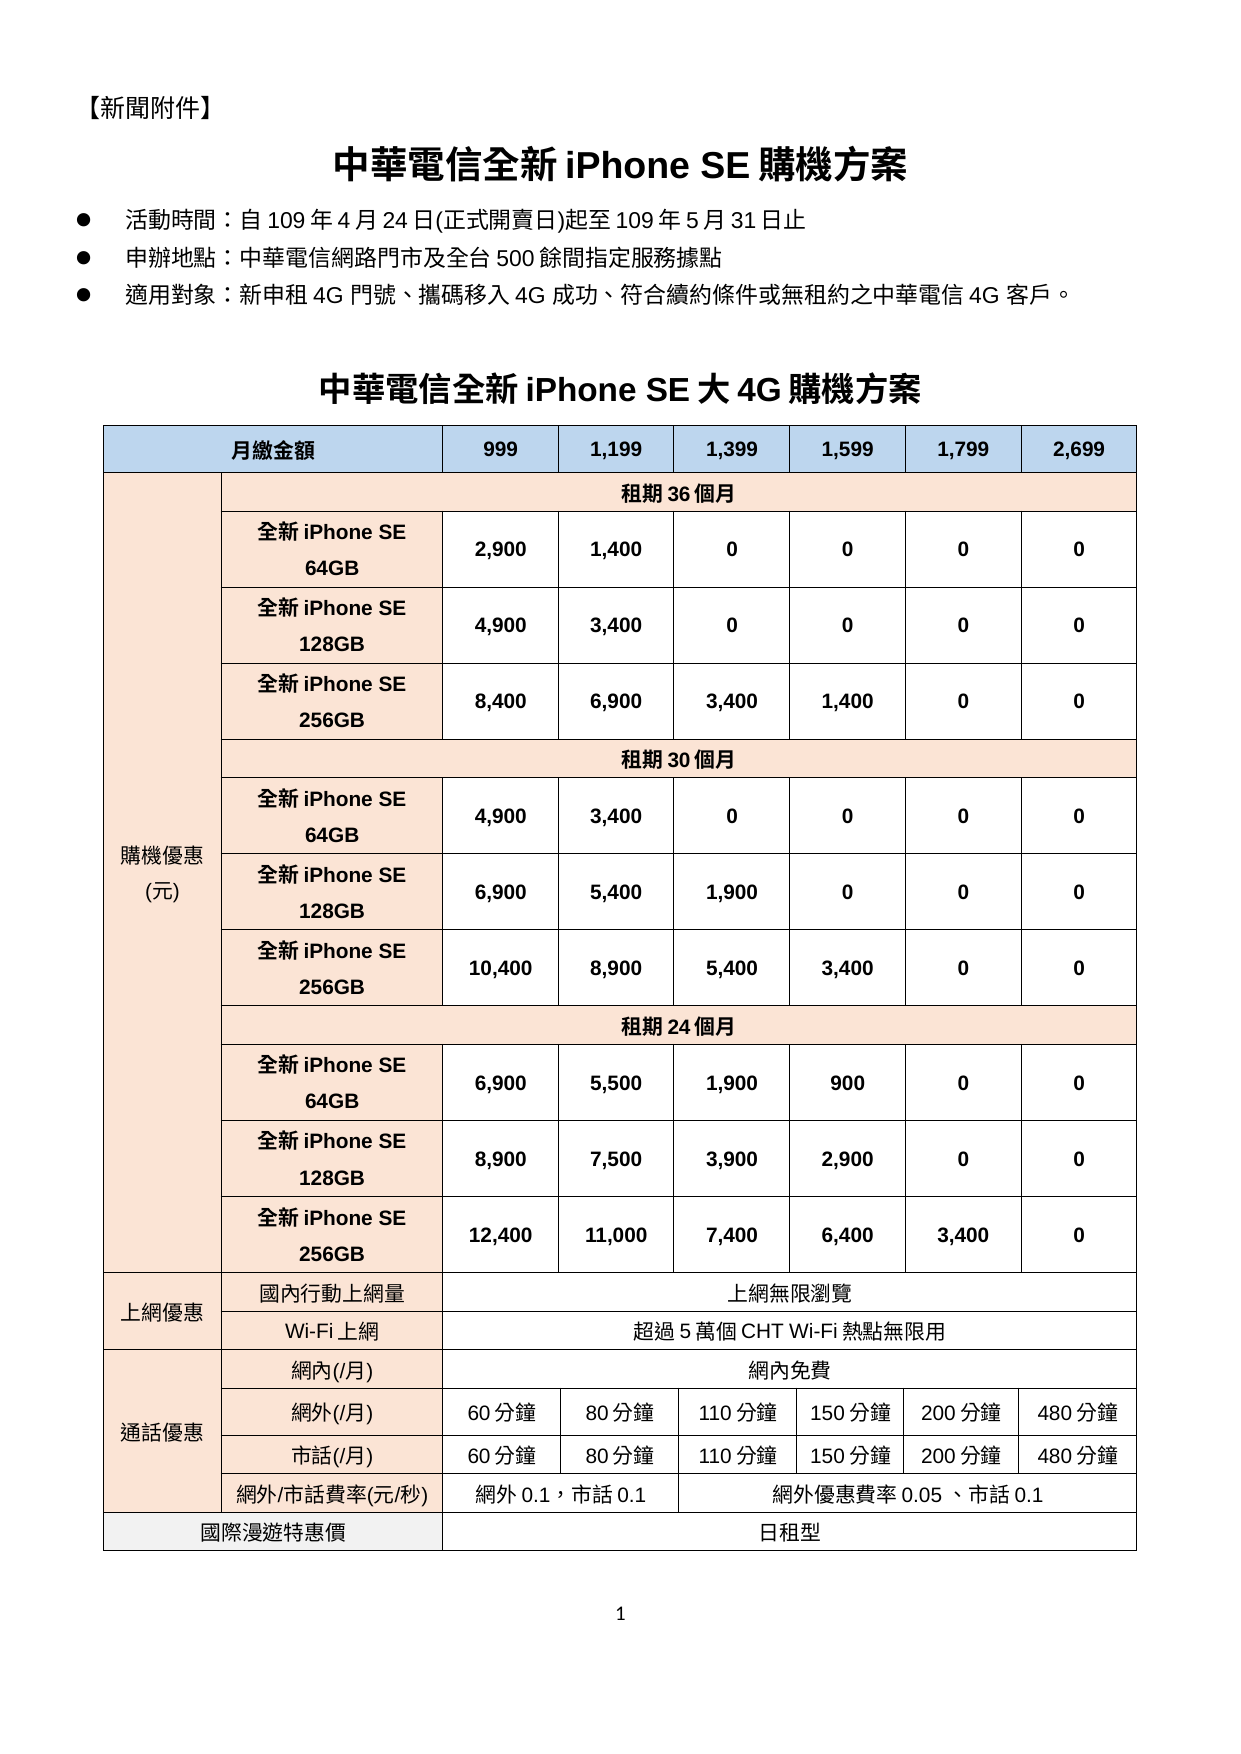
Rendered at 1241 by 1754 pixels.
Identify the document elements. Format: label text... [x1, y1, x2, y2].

table_cell 0 [1022, 1121, 1136, 1196]
table_cell 網內免費 [443, 1350, 1136, 1388]
table_cell 0 [674, 512, 789, 587]
table_cell 3,400 [906, 1197, 1021, 1272]
text 【新聞附件】 [75, 87, 1165, 125]
table_cell 0 [1022, 778, 1136, 853]
table_cell 8,400 [443, 664, 558, 739]
table_cell 全新iPhone SE 256GB [222, 1197, 442, 1272]
table_cell 80分鐘 [561, 1389, 678, 1435]
table_cell 市話(/月) [222, 1436, 442, 1473]
table_cell 日租型 [443, 1513, 1136, 1550]
table_cell 0 [790, 854, 905, 929]
table_cell 60分鐘 [443, 1389, 560, 1435]
table_cell Wi-Fi上網 [222, 1312, 442, 1349]
table_cell 網外0.1，市話0.1 [443, 1474, 678, 1512]
table_cell 6,900 [559, 664, 673, 739]
table_header 1,399 [674, 426, 789, 472]
table_cell 1,900 [674, 854, 789, 929]
table_cell 0 [1022, 854, 1136, 929]
table_cell 11,000 [559, 1197, 673, 1272]
table_cell 3,400 [790, 930, 905, 1005]
list 申辦地點：中華電信網路門市及全台500餘間指定服務據點 [75, 237, 1165, 275]
table_cell 480分鐘 [1019, 1389, 1136, 1435]
table_cell 全新iPhone SE 64GB [222, 1045, 442, 1120]
table_cell 上網無限瀏覽 [443, 1273, 1136, 1311]
text 中華電信全新iPhone SE大4G購機方案 [75, 350, 1165, 425]
list 活動時間：自109年4月24日(正式開賣日)起至109年5月31日止 [75, 200, 1165, 237]
table_cell 0 [1022, 512, 1136, 587]
table_cell 1,400 [559, 512, 673, 587]
table_cell 0 [906, 1045, 1021, 1120]
table_cell 網外(/月) [222, 1389, 442, 1435]
table_cell 0 [906, 664, 1021, 739]
table_cell 4,900 [443, 778, 558, 853]
table_cell 8,900 [443, 1121, 558, 1196]
table_cell 0 [906, 854, 1021, 929]
table_cell 0 [674, 588, 789, 663]
table_cell 60分鐘 [443, 1436, 560, 1473]
table_cell 150分鐘 [797, 1436, 903, 1473]
table_cell 0 [906, 1121, 1021, 1196]
table_cell 80分鐘 [561, 1436, 678, 1473]
table_cell 2,900 [443, 512, 558, 587]
table_cell 全新iPhone SE 128GB [222, 588, 442, 663]
table_cell 通話優惠 [104, 1350, 221, 1512]
table_cell 0 [674, 778, 789, 853]
table_cell 480分鐘 [1019, 1436, 1136, 1473]
table_cell 0 [1022, 930, 1136, 1005]
table_cell 3,400 [559, 588, 673, 663]
table_cell 上網優惠 [104, 1273, 221, 1349]
table_cell 200分鐘 [904, 1436, 1018, 1473]
table_cell 3,400 [559, 778, 673, 853]
table_cell 國際漫遊特惠價 [104, 1513, 442, 1550]
table_cell 全新iPhone SE 256GB [222, 930, 442, 1005]
table_cell 0 [906, 588, 1021, 663]
table_cell 7,400 [674, 1197, 789, 1272]
table_cell 6,400 [790, 1197, 905, 1272]
table_cell 3,400 [674, 664, 789, 739]
table_cell 110分鐘 [679, 1436, 796, 1473]
table_header 月繳金額 [104, 426, 442, 472]
table_cell 租期36個月 [222, 473, 1136, 511]
table_cell 0 [1022, 1197, 1136, 1272]
table_cell 150分鐘 [797, 1389, 903, 1435]
table_cell 5,400 [674, 930, 789, 1005]
table_cell 全新iPhone SE 256GB [222, 664, 442, 739]
table_cell 1,400 [790, 664, 905, 739]
table_cell 0 [1022, 664, 1136, 739]
table_cell 國內行動上網量 [222, 1273, 442, 1311]
table_cell 全新iPhone SE 128GB [222, 1121, 442, 1196]
table_cell 2,900 [790, 1121, 905, 1196]
table_header 1,199 [559, 426, 673, 472]
table_cell 10,400 [443, 930, 558, 1005]
table_cell 租期24個月 [222, 1006, 1136, 1044]
table_cell 0 [906, 930, 1021, 1005]
table_cell 6,900 [443, 1045, 558, 1120]
table_header 999 [443, 426, 558, 472]
table_cell 200分鐘 [904, 1389, 1018, 1435]
table_cell 全新iPhone SE 64GB [222, 778, 442, 853]
table_cell 0 [790, 512, 905, 587]
table_cell 6,900 [443, 854, 558, 929]
table_header 1,799 [906, 426, 1021, 472]
table_cell 12,400 [443, 1197, 558, 1272]
table_cell 全新iPhone SE 128GB [222, 854, 442, 929]
table_cell 網外優惠費率0.05 、市話0.1 [679, 1474, 1136, 1512]
table_header 1,599 [790, 426, 905, 472]
table_cell 0 [790, 588, 905, 663]
table_cell 3,900 [674, 1121, 789, 1196]
table_cell 超過5萬個CHT Wi-Fi熱點無限用 [443, 1312, 1136, 1349]
list 適用對象：新申租4G 門號、攜碼移入4G 成功、符合續約條件或無租約之中華電信4G 客戶。 [75, 275, 1165, 312]
table_cell 0 [790, 778, 905, 853]
table_cell 購機優惠 (元) [104, 473, 221, 1272]
table_cell 4,900 [443, 588, 558, 663]
table_cell 110分鐘 [679, 1389, 796, 1435]
text 中華電信全新iPhone SE購機方案 [75, 125, 1165, 200]
table_cell 0 [906, 778, 1021, 853]
table_cell 網外/市話費率(元/秒) [222, 1474, 442, 1512]
table_cell 1,900 [674, 1045, 789, 1120]
table_cell 5,500 [559, 1045, 673, 1120]
table_cell 0 [906, 512, 1021, 587]
table_header 2,699 [1022, 426, 1136, 472]
table_cell 5,400 [559, 854, 673, 929]
table_cell 0 [1022, 1045, 1136, 1120]
table_cell 7,500 [559, 1121, 673, 1196]
table_cell 0 [1022, 588, 1136, 663]
table_cell 網內(/月) [222, 1350, 442, 1388]
table_cell 全新iPhone SE 64GB [222, 512, 442, 587]
table_cell 900 [790, 1045, 905, 1120]
table_cell 8,900 [559, 930, 673, 1005]
table_cell 租期30個月 [222, 740, 1136, 777]
